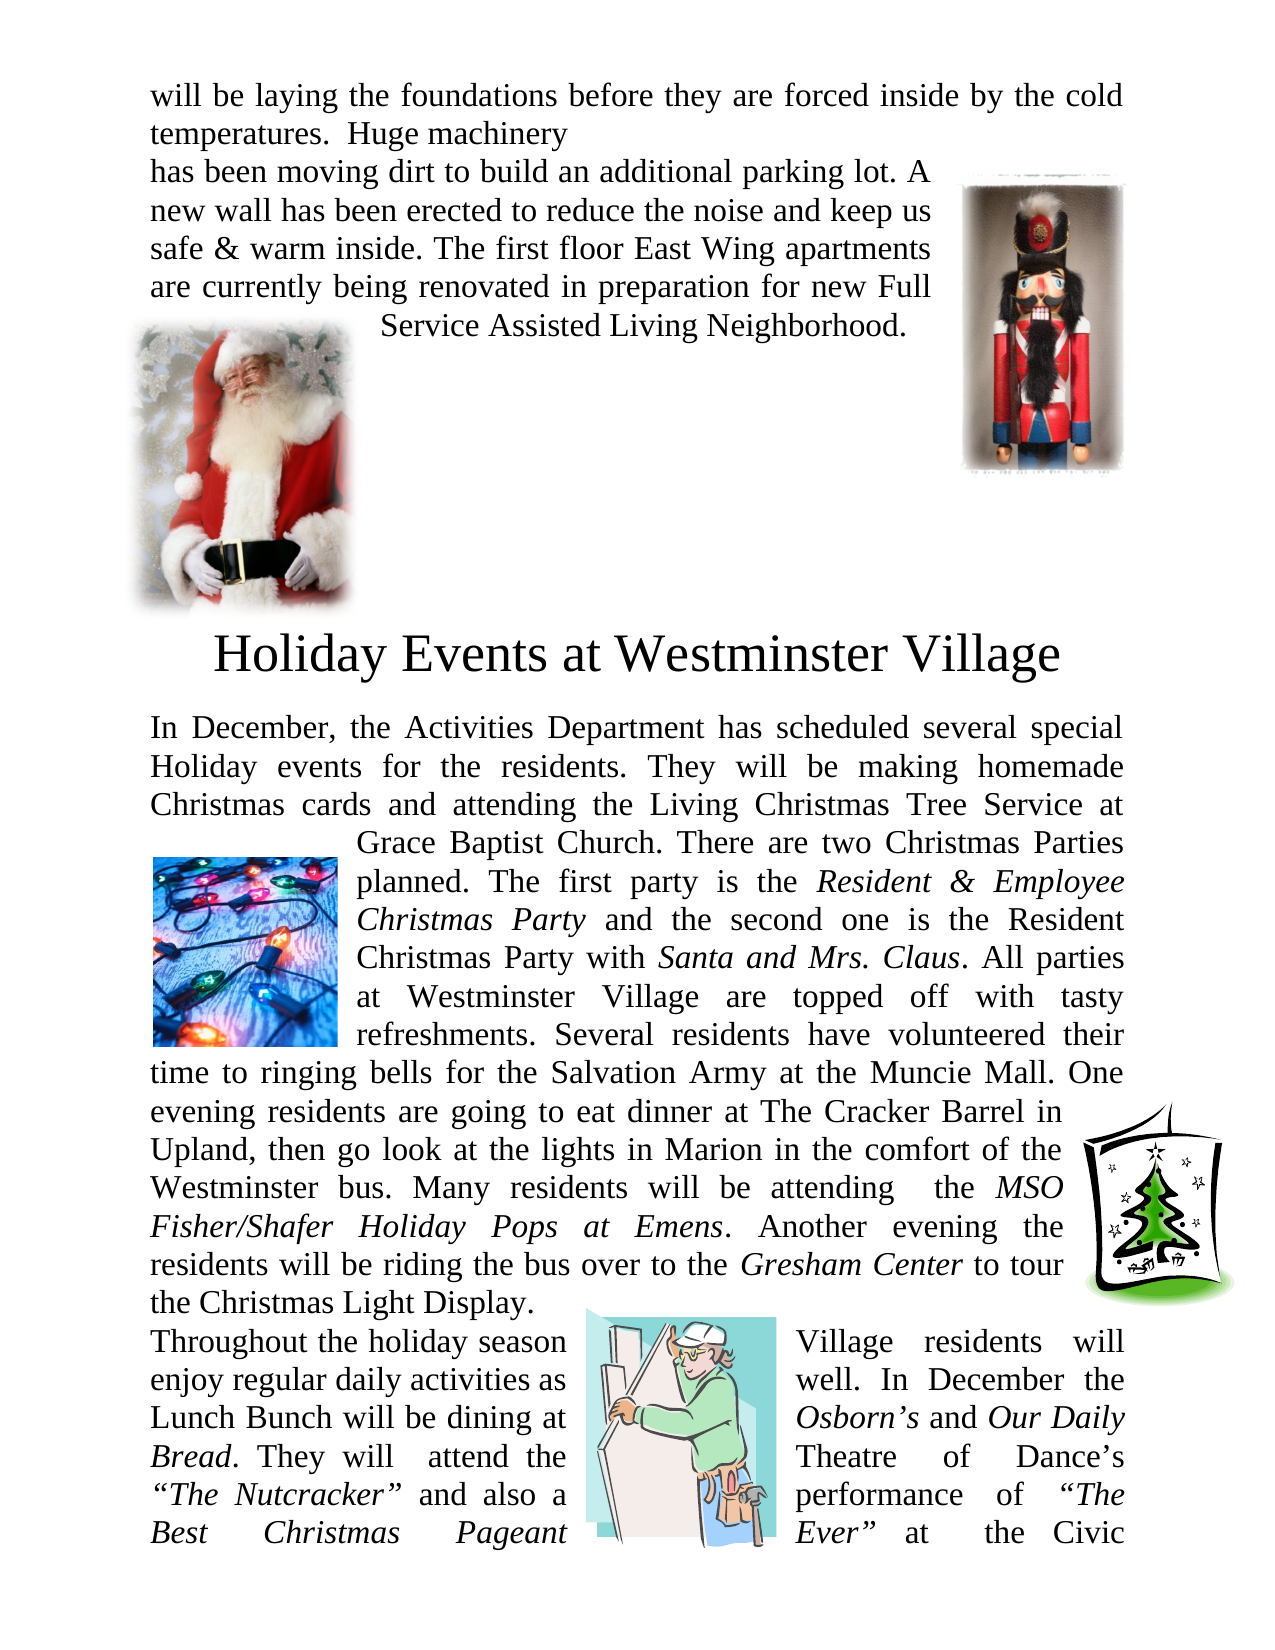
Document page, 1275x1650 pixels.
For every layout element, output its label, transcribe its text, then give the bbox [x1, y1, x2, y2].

text has been moving dirt to build an additional parking lot. A new wall has been erected to reduce the noise and keep us safe & warm inside. The first floor East Wing apartments are currently being renovated in preparation for new Full Service Assisted Living Neighborhood. [150, 152, 1125, 343]
text Holiday Events at Westminster Village [150, 621, 1125, 683]
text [150, 1321, 1125, 1551]
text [150, 75, 1125, 152]
picture [153, 857, 338, 1047]
text In December, the Activities Department has scheduled several special Holiday events for the residents. They will be making homemade Christmas cards and attending the Living Christmas Tree Service at Grace Baptist Church. There are two Christmas Parties planned. The first party is the Resident & Employee Christmas Party and the second one is the Resident Christmas Party with Santa and Mrs. Claus. All parties at Westminster Village are topped off with tasty refreshments. Several residents have volunteered their time to ringing bells for the Salvation Army at the Muncie Mall. One evening residents are going to eat dinner at The Cracker Barrel in Upland, then go look at the lights in Marion in the comfort of the Westminster bus. Many residents will be attending the MSO Fisher/Shafer Holiday Pops at Emens. Another evening the residents will be riding the bus over to the Gresham Center to tour the Christmas Light Display. [150, 708, 1125, 1321]
picture [981, 189, 1105, 456]
picture [153, 343, 330, 591]
